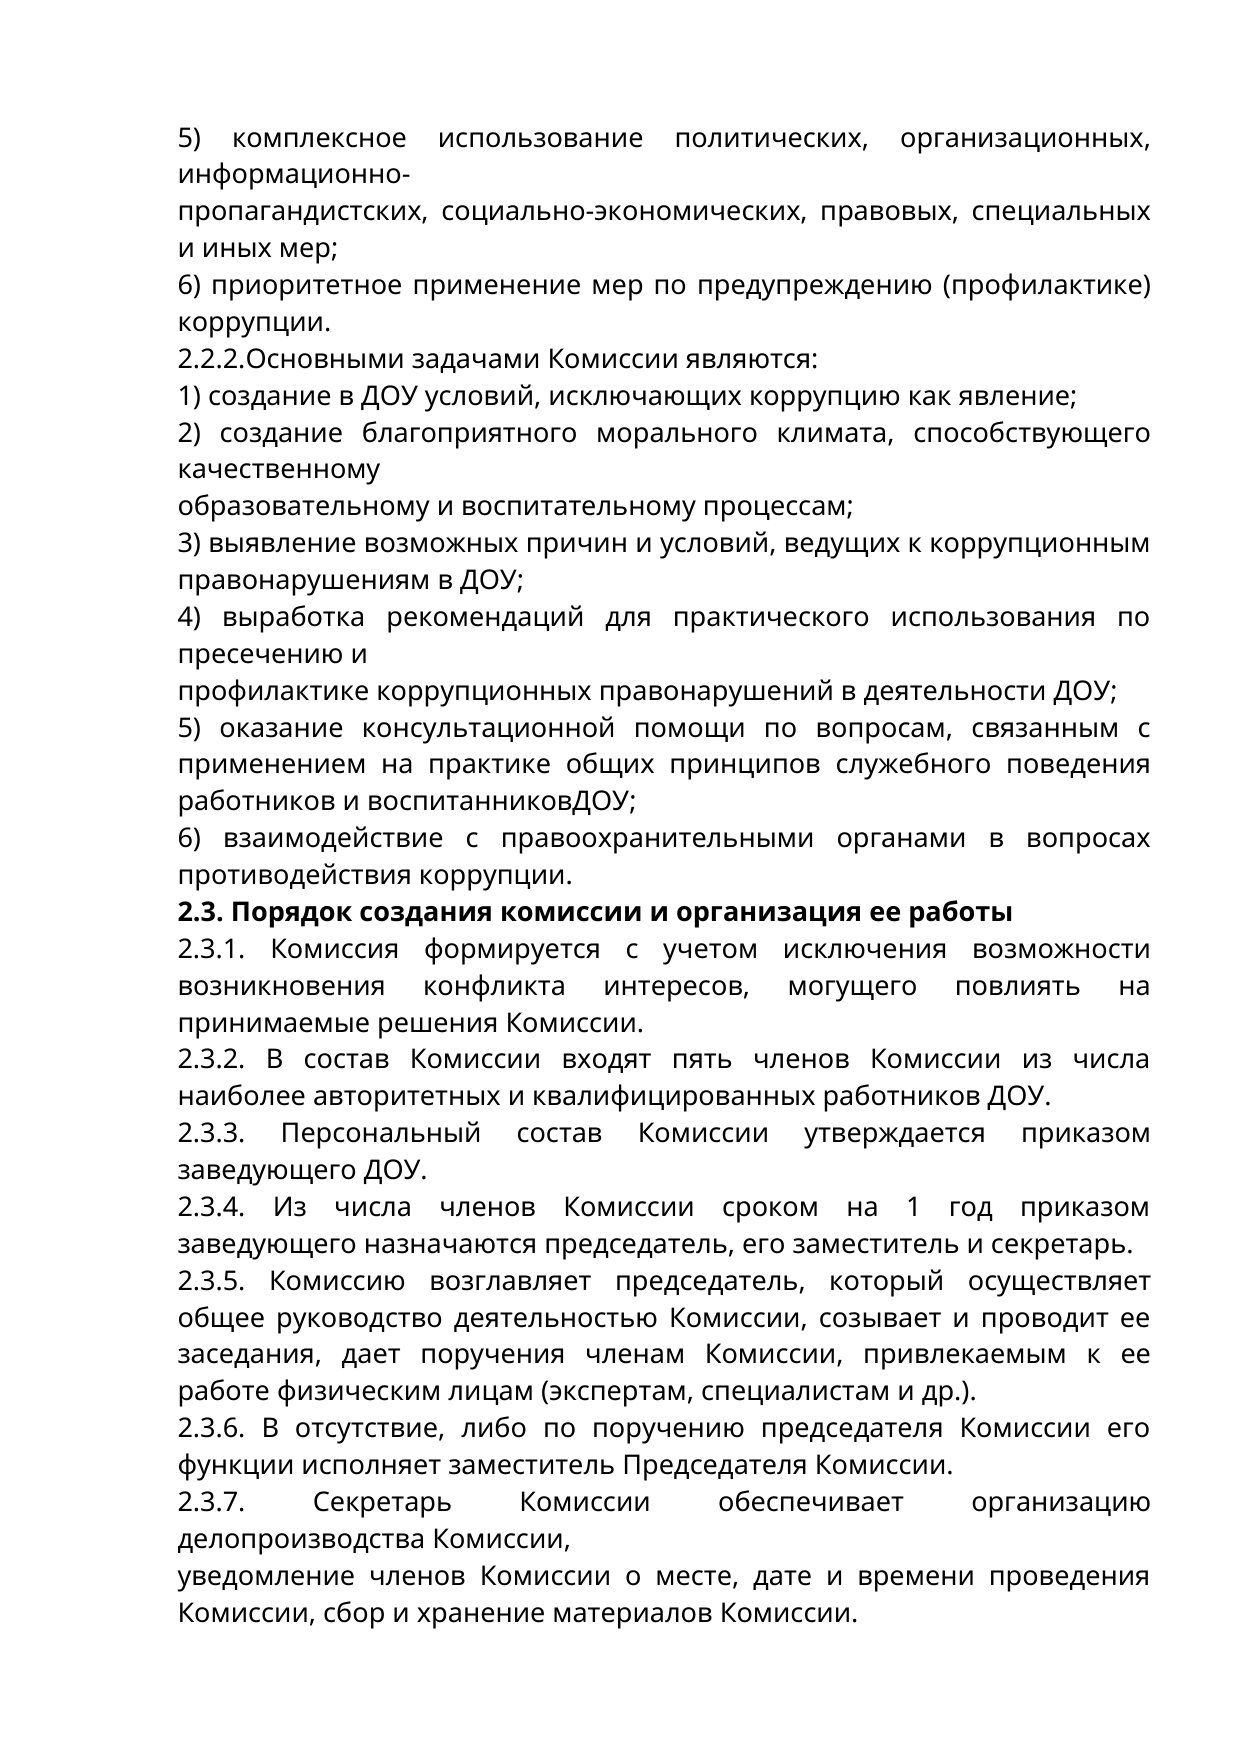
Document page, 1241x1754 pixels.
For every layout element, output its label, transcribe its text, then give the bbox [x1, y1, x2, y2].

text 2.3.1. Комиссия формируется с учетом исключения возможности возникновения конфликта интересов, могущего повлиять на принимаемые решения Комиссии. [177, 929, 1152, 1040]
text 2.3.2. В состав Комиссии входят пять членов Комиссии из числа наиболее авторитетных и квалифицированных работников ДОУ. [177, 1040, 1152, 1114]
text 4) выработка рекомендаций для практического использования по пресечению и [177, 597, 1152, 671]
text 2.3. Порядок создания комиссии и организация ее работы [177, 892, 1152, 929]
text образовательному и воспитательному процессам; [177, 487, 1152, 524]
text 2.3.7. Секретарь Комиссии обеспечивает организацию делопроизводства Комиссии, [177, 1482, 1152, 1556]
text пропагандистских, социально-экономических, правовых, специальных и иных мер; [177, 192, 1152, 266]
text 3) выявление возможных причин и условий, ведущих к коррупционным правонарушениям в ДОУ; [177, 524, 1152, 597]
text 2.3.5. Комиссию возглавляет председатель, который осуществляет общее руководство деятельностью Комиссии, созывает и проводит ее заседания, дает поручения членам Комиссии, привлекаемым к ее работе физическим лицам (экспертам, специалистам и др.). [177, 1261, 1152, 1409]
text 5) оказание консультационной помощи по вопросам, связанным с применением на практике общих принципов служебного поведения работников и воспитанниковДОУ; [177, 708, 1152, 819]
text 1) создание в ДОУ условий, исключающих коррупцию как явление; [177, 376, 1152, 413]
text 5) комплексное использование политических, организационных, информационно- [177, 118, 1152, 192]
text 2) создание благоприятного морального климата, способствующего качественному [177, 413, 1152, 487]
text профилактике коррупционных правонарушений в деятельности ДОУ; [177, 671, 1152, 708]
text 2.2.2.Основными задачами Комиссии являются: [177, 339, 1152, 376]
text 6) приоритетное применение мер по предупреждению (профилактике) коррупции. [177, 266, 1152, 339]
text 2.3.6. В отсутствие, либо по поручению председателя Комиссии его функции исполняет заместитель Председателя Комиссии. [177, 1409, 1152, 1482]
text 6) взаимодействие с правоохранительными органами в вопросах противодействия коррупции. [177, 819, 1152, 892]
text 2.3.4. Из числа членов Комиссии сроком на 1 год приказом заведующего назначаются председатель, его заместитель и секретарь. [177, 1187, 1152, 1261]
text 2.3.3. Персональный состав Комиссии утверждается приказом заведующего ДОУ. [177, 1114, 1152, 1187]
text уведомление членов Комиссии о месте, дате и времени проведения Комиссии, сбор и хранение материалов Комиссии. [177, 1556, 1152, 1630]
